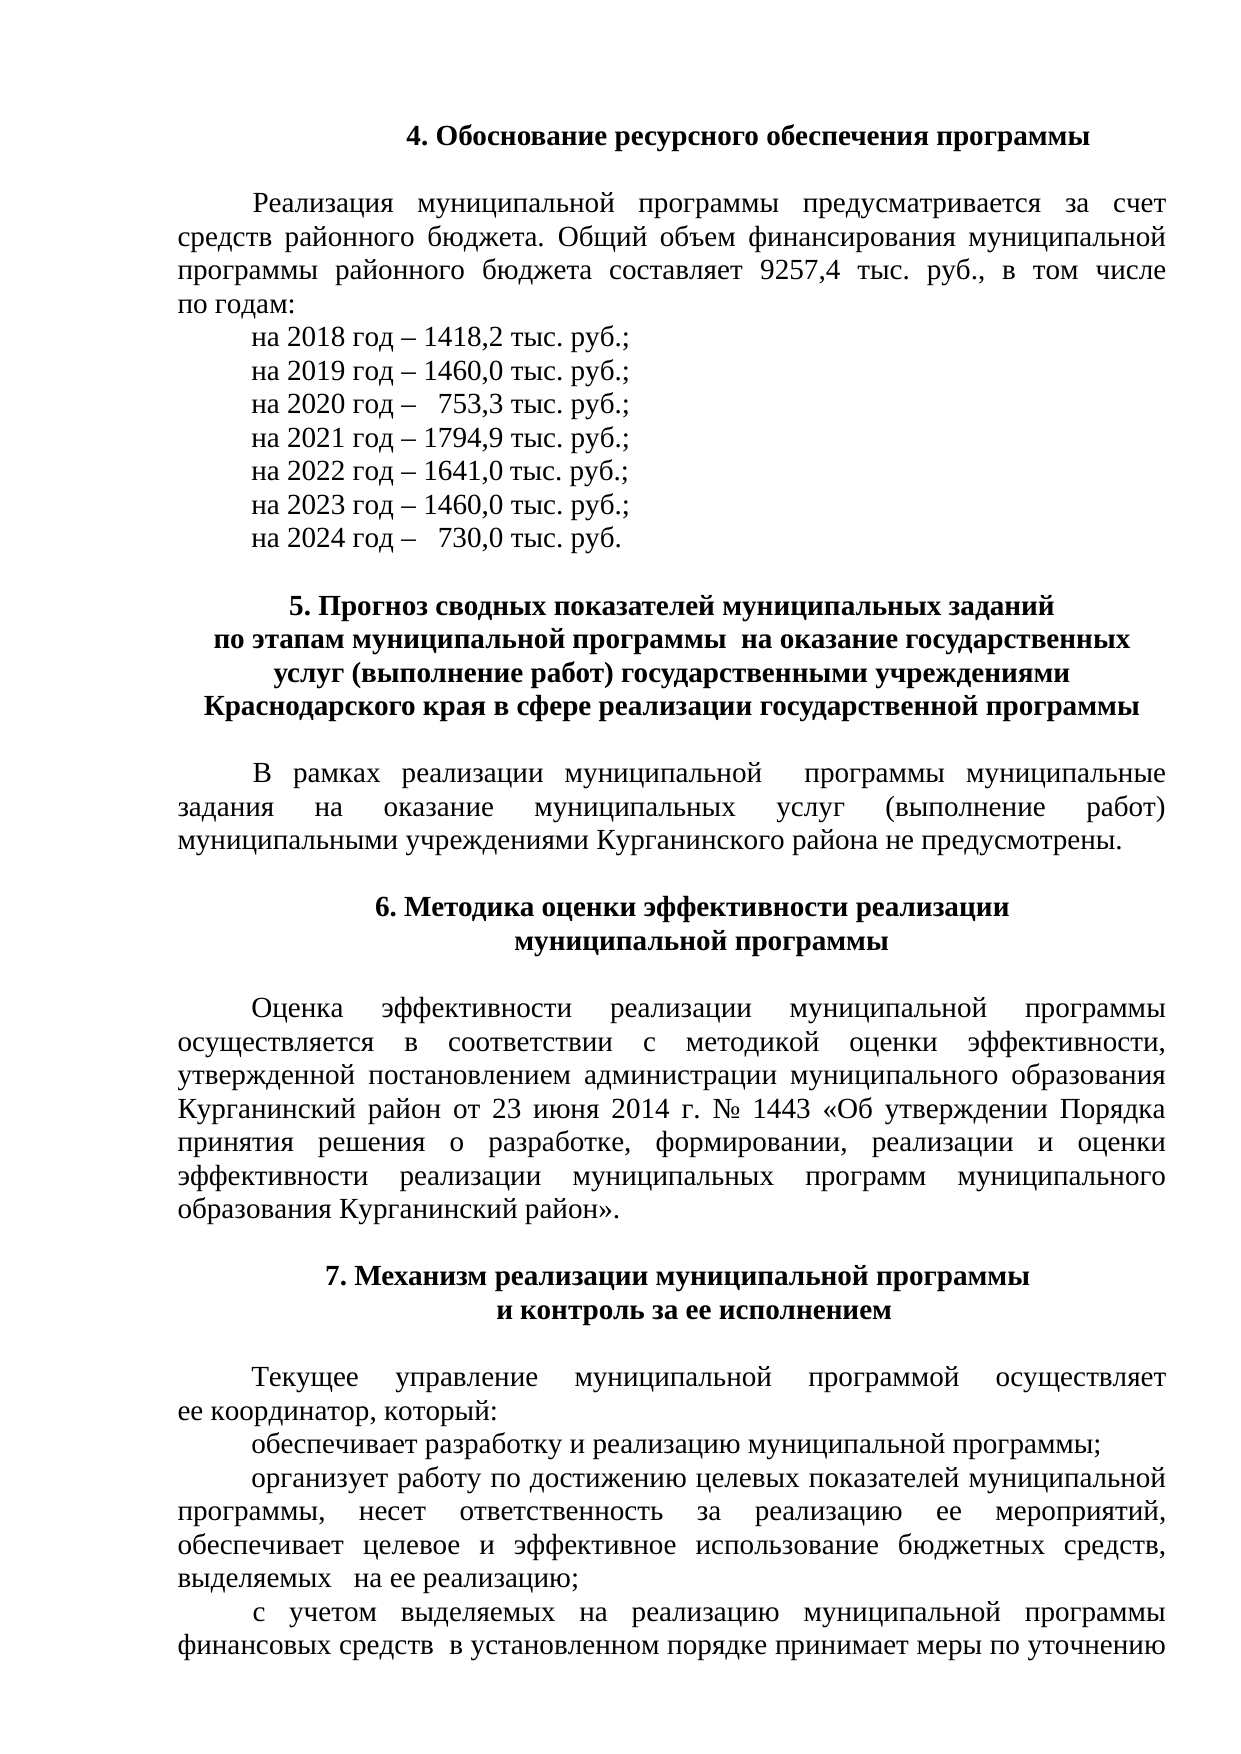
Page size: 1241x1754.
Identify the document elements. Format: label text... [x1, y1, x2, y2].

text на 2022 год – 1641,0 тыс. руб.; [251, 453, 1167, 487]
subtitle по этапам муниципальной программы на оказание государственных [177, 621, 1167, 655]
text Текущее управление муниципальной программой осуществляет ее координатор, который: [177, 1359, 1167, 1426]
text на 2020 год – 753,3 тыс. руб.; [251, 386, 1167, 420]
subtitle услуг (выполнение работ) государственными учреждениями Краснодарского края в сфере реализации государственной программы [177, 655, 1167, 722]
text на 2019 год – 1460,0 тыс. руб.; [251, 353, 1167, 386]
text на 2018 год – 1418,2 тыс. руб.; [251, 319, 1167, 353]
subtitle 5. Прогноз сводных показателей муниципальных заданий [177, 588, 1167, 621]
subtitle и контроль за ее исполнением [222, 1292, 1167, 1326]
subtitle муниципальной программы [236, 923, 1167, 957]
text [177, 1594, 1167, 1661]
text на 2021 год – 1794,9 тыс. руб.; [251, 420, 1167, 453]
text обеспечивает разработку и реализацию муниципальной программы; [177, 1426, 1167, 1460]
text В рамках реализации муниципальной программы муниципальные задания на оказание муниципальных услуг (выполнение работ) муниципальными учреждениями Курганинского района не предусмотрены. [177, 755, 1167, 856]
text на 2023 год – 1460,0 тыс. руб.; [251, 487, 1167, 521]
subtitle 7. Механизм реализации муниципальной программы [325, 1258, 1167, 1292]
subtitle 4. Обоснование ресурсного обеспечения программы [330, 118, 1167, 152]
subtitle 6. Методика оценки эффективности реализации [236, 889, 1167, 923]
text Оценка эффективности реализации муниципальной программы осуществляется в соответствии с методикой оценки эффективности, утвержденной постановлением администрации муниципального образования Курганинский район от 23 июня 2014 г. № 1443 «Об утверждении Порядка принятия решения о разработке, формировании, реализации и оценки эффективности реализации муниципальных программ муниципального образования Курганинский район». [177, 990, 1167, 1225]
text Реализация муниципальной программы предусматривается за счет средств районного бюджета. Общий объем финансирования муниципальной программы районного бюджета составляет 9257,4 тыс. руб., в том числе по годам: [177, 185, 1167, 319]
text организует работу по достижению целевых показателей муниципальной программы, несет ответственность за реализацию ее мероприятий, обеспечивает целевое и эффективное использование бюджетных средств, выделяемых на ее реализацию; [177, 1460, 1167, 1594]
text на 2024 год – 730,0 тыс. руб. [251, 521, 1167, 554]
